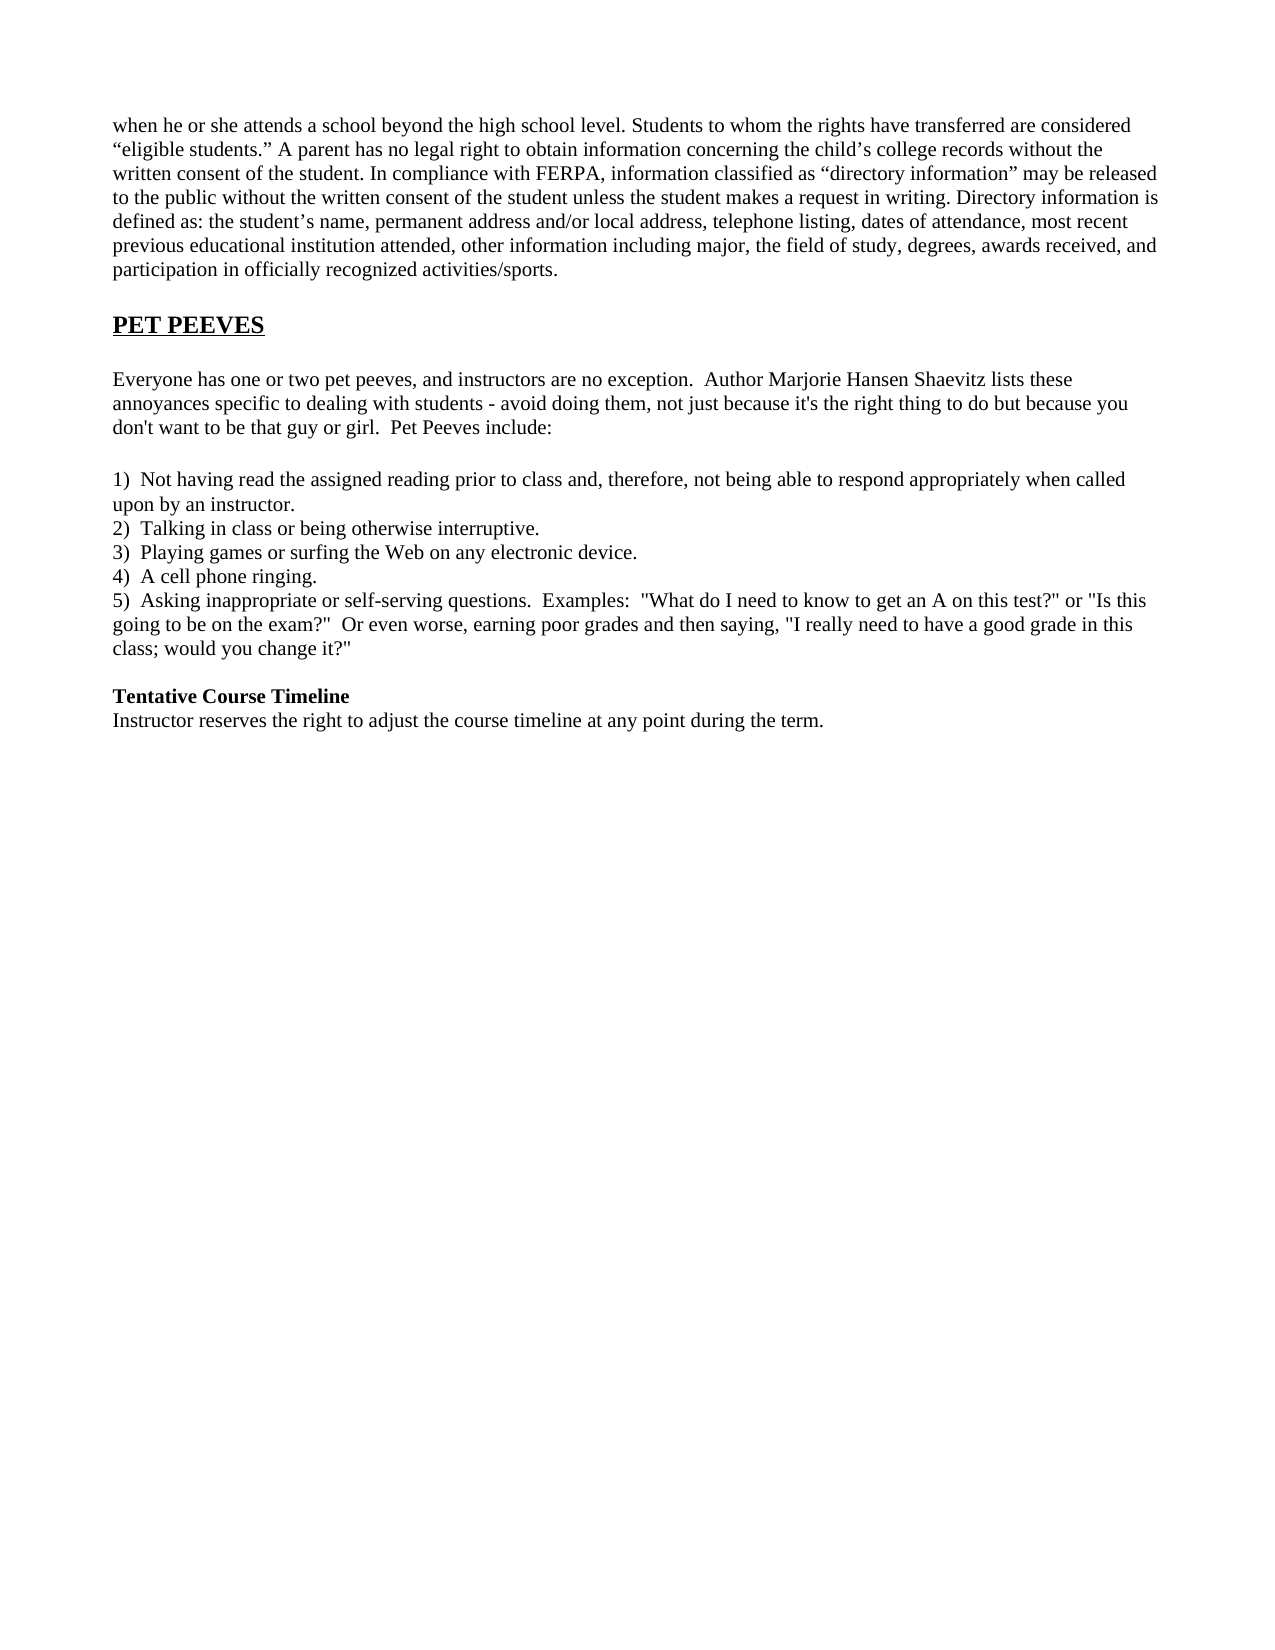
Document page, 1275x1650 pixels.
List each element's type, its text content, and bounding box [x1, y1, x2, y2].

text 3) Playing games or surfing the Web on any electronic device. [112, 539, 1162, 564]
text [112, 112, 1162, 281]
text Everyone has one or two pet peeves, and instructors are no exception. Author Marjorie Hansen Shaevitz lists these annoyances specific to dealing with students - avoid doing them, not just because it's the right thing to do but because you don't want to be that guy or girl. Pet Peeves include: [112, 367, 1162, 439]
text 4) A cell phone ringing. [112, 564, 1162, 588]
text 2) Talking in class or being otherwise interruptive. [112, 516, 1162, 539]
text 1) Not having read the assigned reading prior to class and, therefore, not being able to respond appropriately when called upon by an instructor. [112, 467, 1162, 516]
text 5) Asking inappropriate or self-serving questions. Examples: "What do I need to know to get an A on this test?" or "Is this going to be on the exam?" Or even worse, earning poor grades and then saying, "I really need to have a good grade in this class; would you change it?" [112, 588, 1162, 660]
text Instructor reserves the right to adjust the course timeline at any point during the term. [112, 708, 1162, 732]
text PET PEEVES [112, 310, 1162, 338]
text Tentative Course Timeline [112, 684, 1162, 708]
